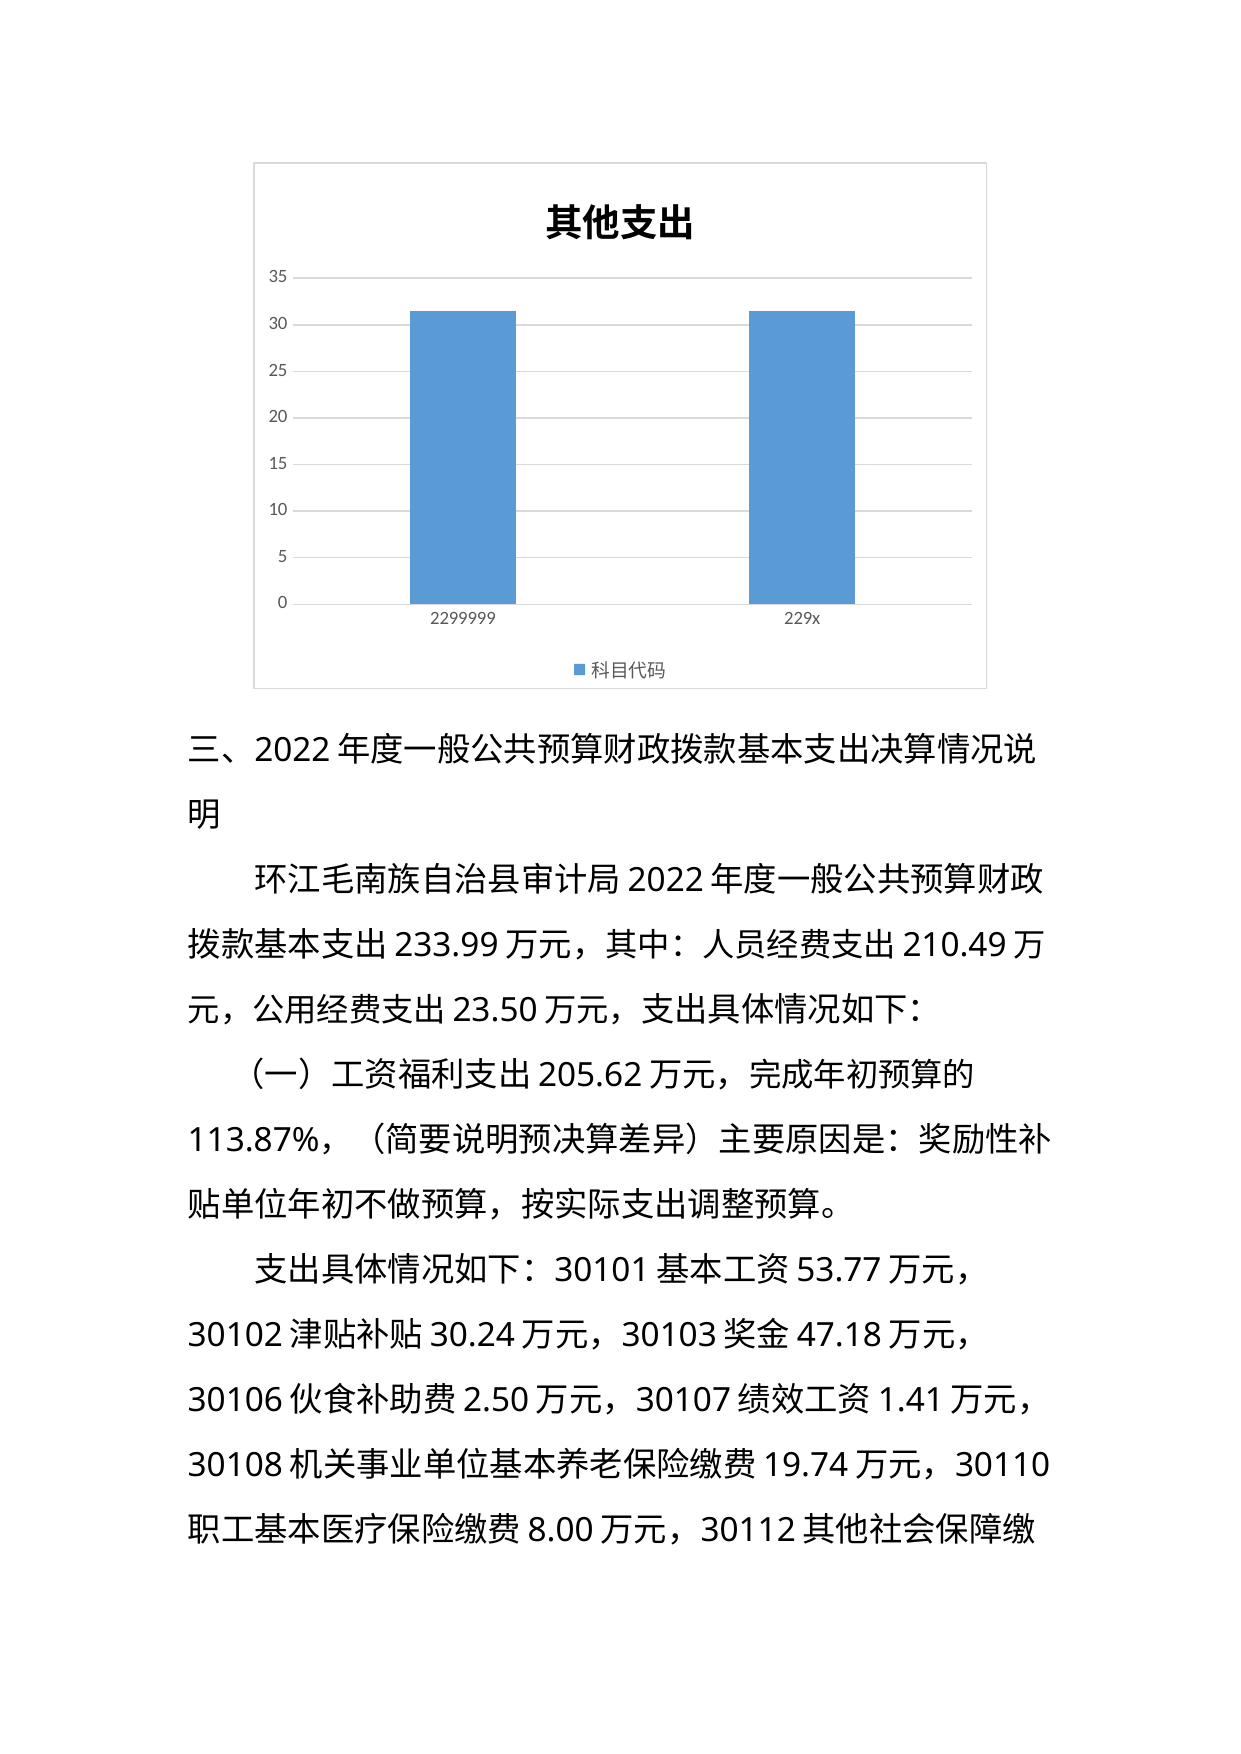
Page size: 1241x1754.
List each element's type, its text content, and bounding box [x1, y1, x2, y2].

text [187, 1234, 1053, 1559]
text 环江毛南族自治县审计局2022年度一般公共预算财政拨款基本支出233.99万元，其中：人员经费支出210.49万元，公用经费支出23.50万元，支出具体情况如下： [187, 844, 1053, 1039]
text 三、2022年度一般公共预算财政拨款基本支出决算情况说明 [187, 714, 1053, 844]
list 工资福利支出205.62万元，完成年初预算的113.87%，（简要说明预决算差异）主要原因是：奖励性补贴单位年初不做预算，按实际支出调整预算。 [187, 1039, 1053, 1234]
